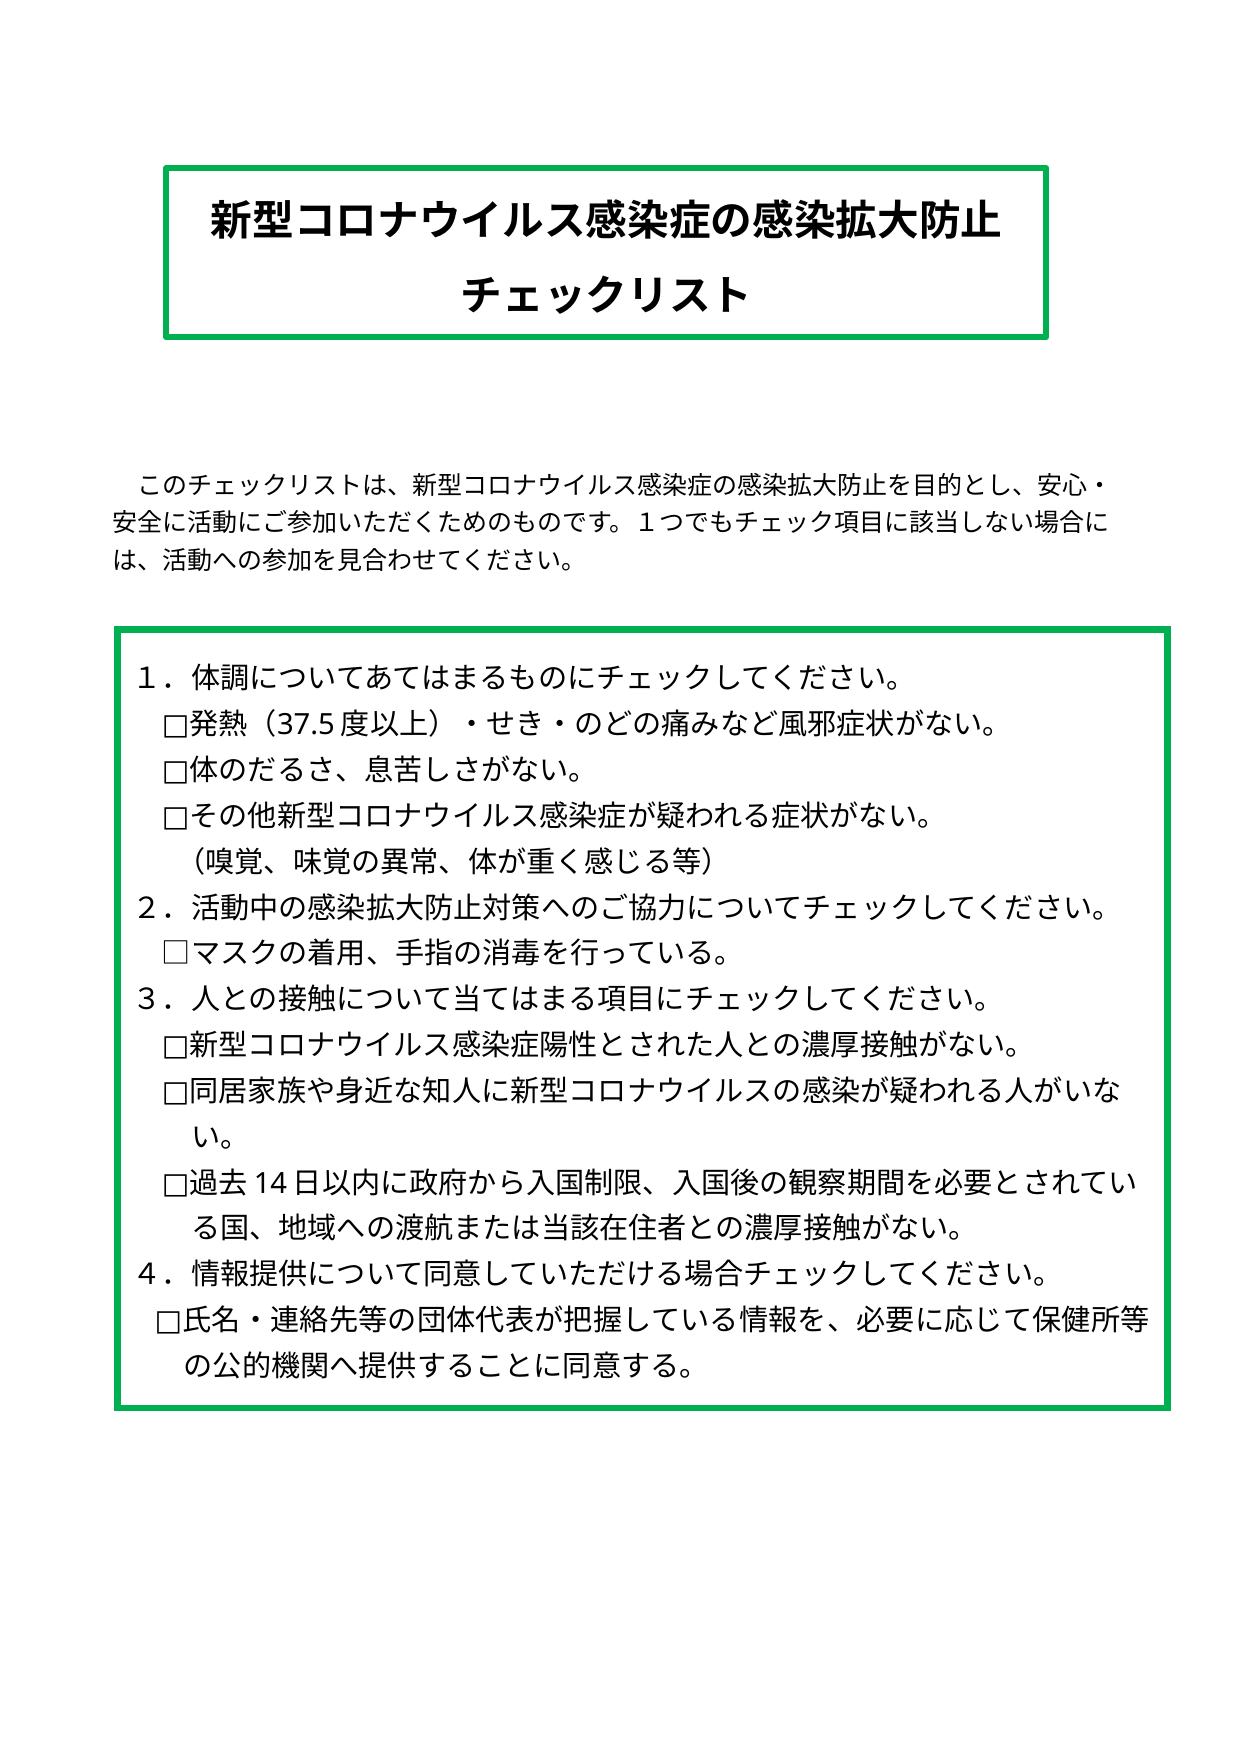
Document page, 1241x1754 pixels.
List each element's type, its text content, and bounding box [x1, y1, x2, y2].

text このチェックリストは、新型コロナウイルス感染症の感染拡大防止を目的とし、安心・安全に活動にご参加いただくためのものです。１つでもチェック項目に該当しない場合には、活動への参加を見合わせてください。 [112, 464, 1128, 577]
